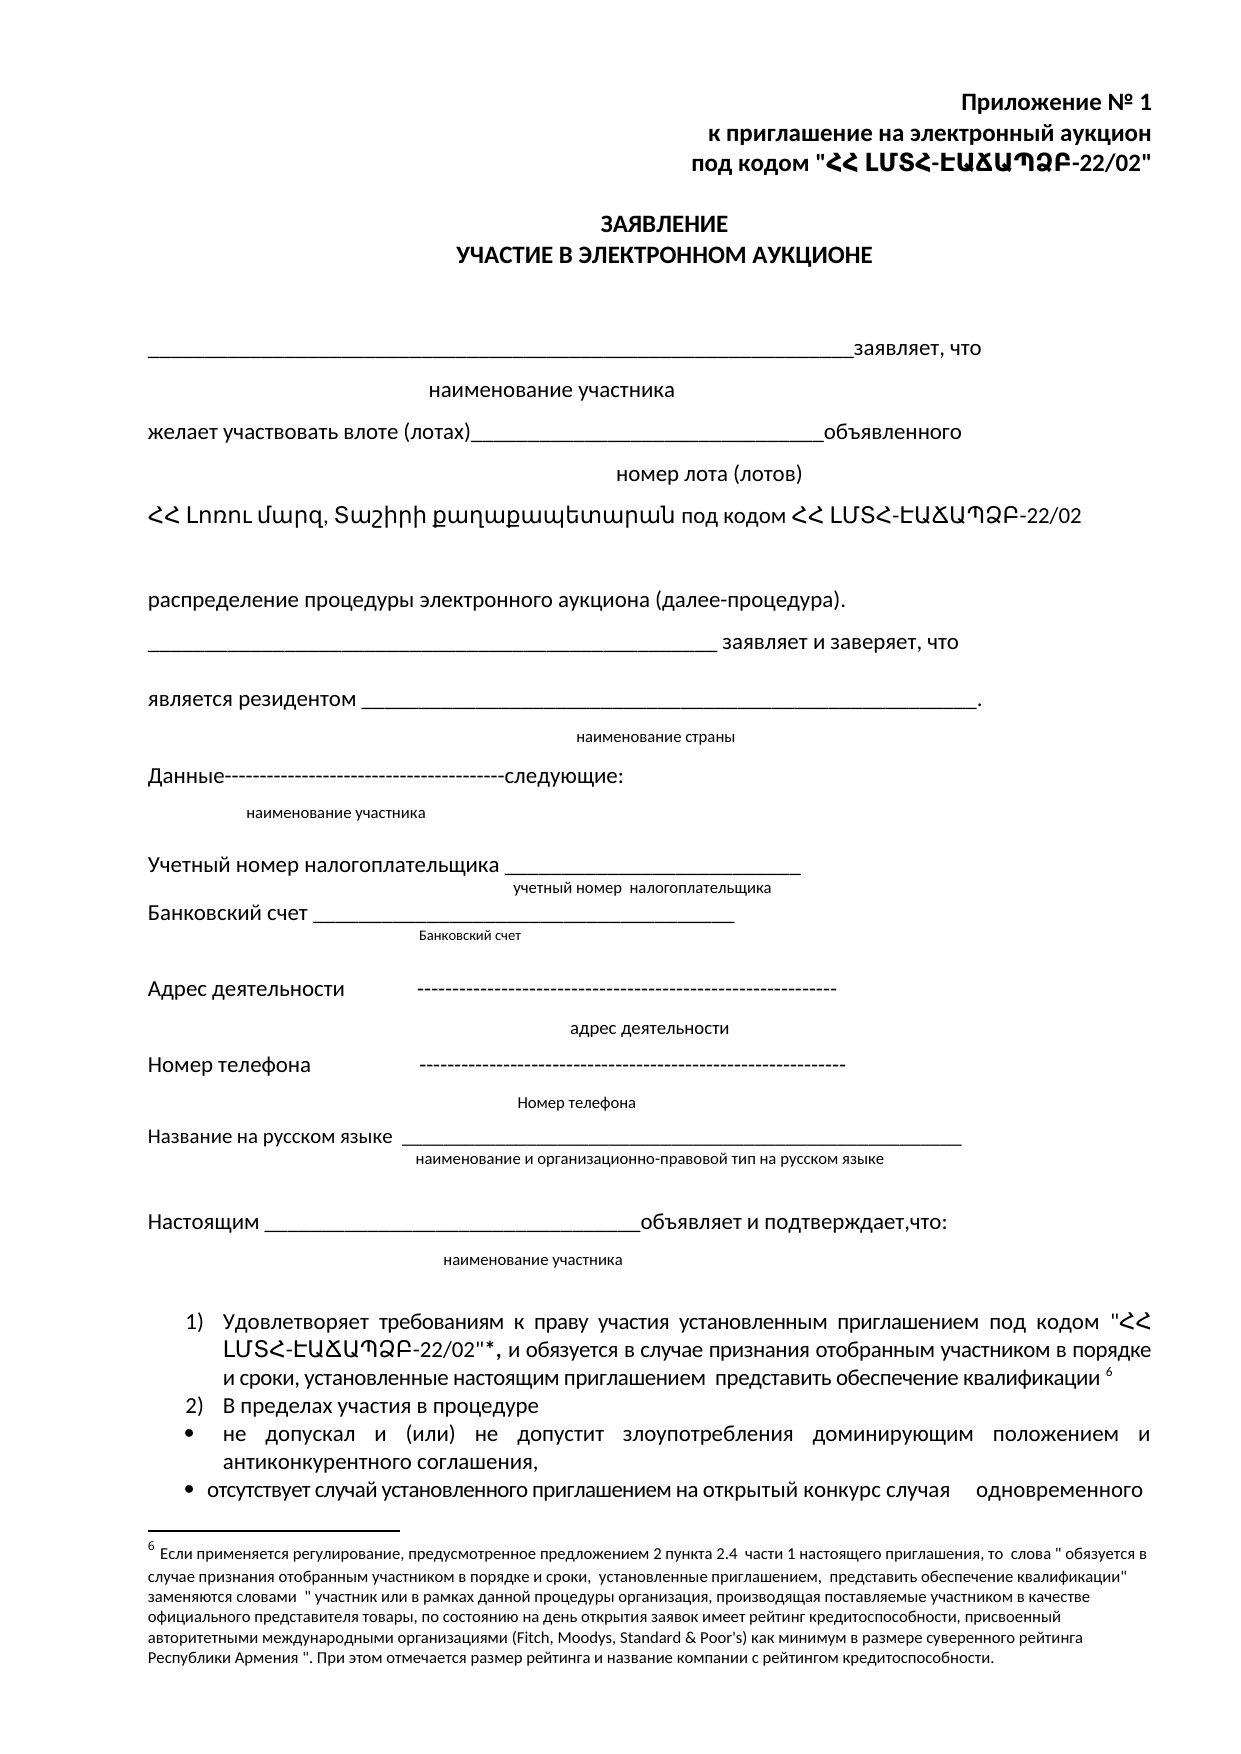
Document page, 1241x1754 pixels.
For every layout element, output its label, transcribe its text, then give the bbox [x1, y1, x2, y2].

text Название на русском языке ______________________________________________________ [148, 1123, 1152, 1148]
text наименование участника [443, 1249, 1152, 1269]
text наименование участника [148, 803, 1152, 823]
text Данные----------------------------------------следующие: [148, 761, 1152, 789]
text учетный номер налогоплательщика [148, 878, 1152, 898]
text ЗАЯВЛЕНИЕ [177, 208, 1152, 239]
list Удовлетворяет требованиям к праву участия установленным приглашением под кодом "ՀՀ ԼՄՏՀ-ԷԱՃԱՊՁԲ-22/02"*, и обязуется в случае признания отобранным участником в порядке и сроки, установленные настоящим приглашением представить обеспечение квалификации [185, 1307, 1152, 1391]
text наименование и организационно-правовой тип на русском языке [148, 1148, 1152, 1169]
list не допускал и (или) не допустит злоупотребления доминирующим положением и антиконкурентного соглашения, [185, 1419, 1152, 1475]
text ՀՀ Լոռու մարզ, Տաշիրի քաղաքապետարան под кодом ՀՀ ԼՄՏՀ-ԷԱՃԱՊՁԲ-22/02 [148, 501, 1152, 529]
text является резидентом ______________________________________________________. [148, 684, 1152, 713]
text Банковский счет [148, 926, 1152, 944]
text наименование участника [428, 375, 1152, 403]
text наименование страны [576, 727, 1152, 747]
text желает участвовать влоте (лотах)_______________________________объявленного [148, 417, 1152, 445]
text Номер телефона [517, 1093, 1152, 1113]
text номер лота (лотов) [606, 459, 1152, 487]
text УЧАСТИЕ В ЭЛЕКТРОННОМ АУКЦИОНЕ [177, 239, 1152, 269]
text Номер телефона ------------------------------------------------------------- [148, 1051, 1152, 1079]
text __________________________________________________ заявляет и заверяет, что [148, 627, 1152, 655]
text адрес деятельности [148, 1016, 1152, 1039]
text ______________________________________________________________заявляет, что [148, 333, 1152, 361]
list отсутствует случай установленного приглашением на открытый конкурс случая одновременного [185, 1475, 1152, 1503]
text Приложение № 1 [148, 86, 1152, 117]
text Адрес деятельности ------------------------------------------------------------ [148, 974, 1152, 1002]
text распределение процедуры электронного аукциона (далее-процедура). [148, 585, 1152, 613]
text Банковский счет _____________________________________ [148, 898, 1152, 926]
text Настоящим _________________________________объявляет и подтверждает,что: [148, 1207, 1152, 1235]
text к приглашение на электронный аукцион [177, 117, 1152, 147]
text Учетный номер налогоплательщика __________________________ [148, 850, 1152, 878]
list В пределах участия в процедуре [185, 1391, 1152, 1419]
text под кодом "ՀՀ ԼՄՏՀ-ԷԱՃԱՊՁԲ-22/02" [177, 147, 1152, 178]
